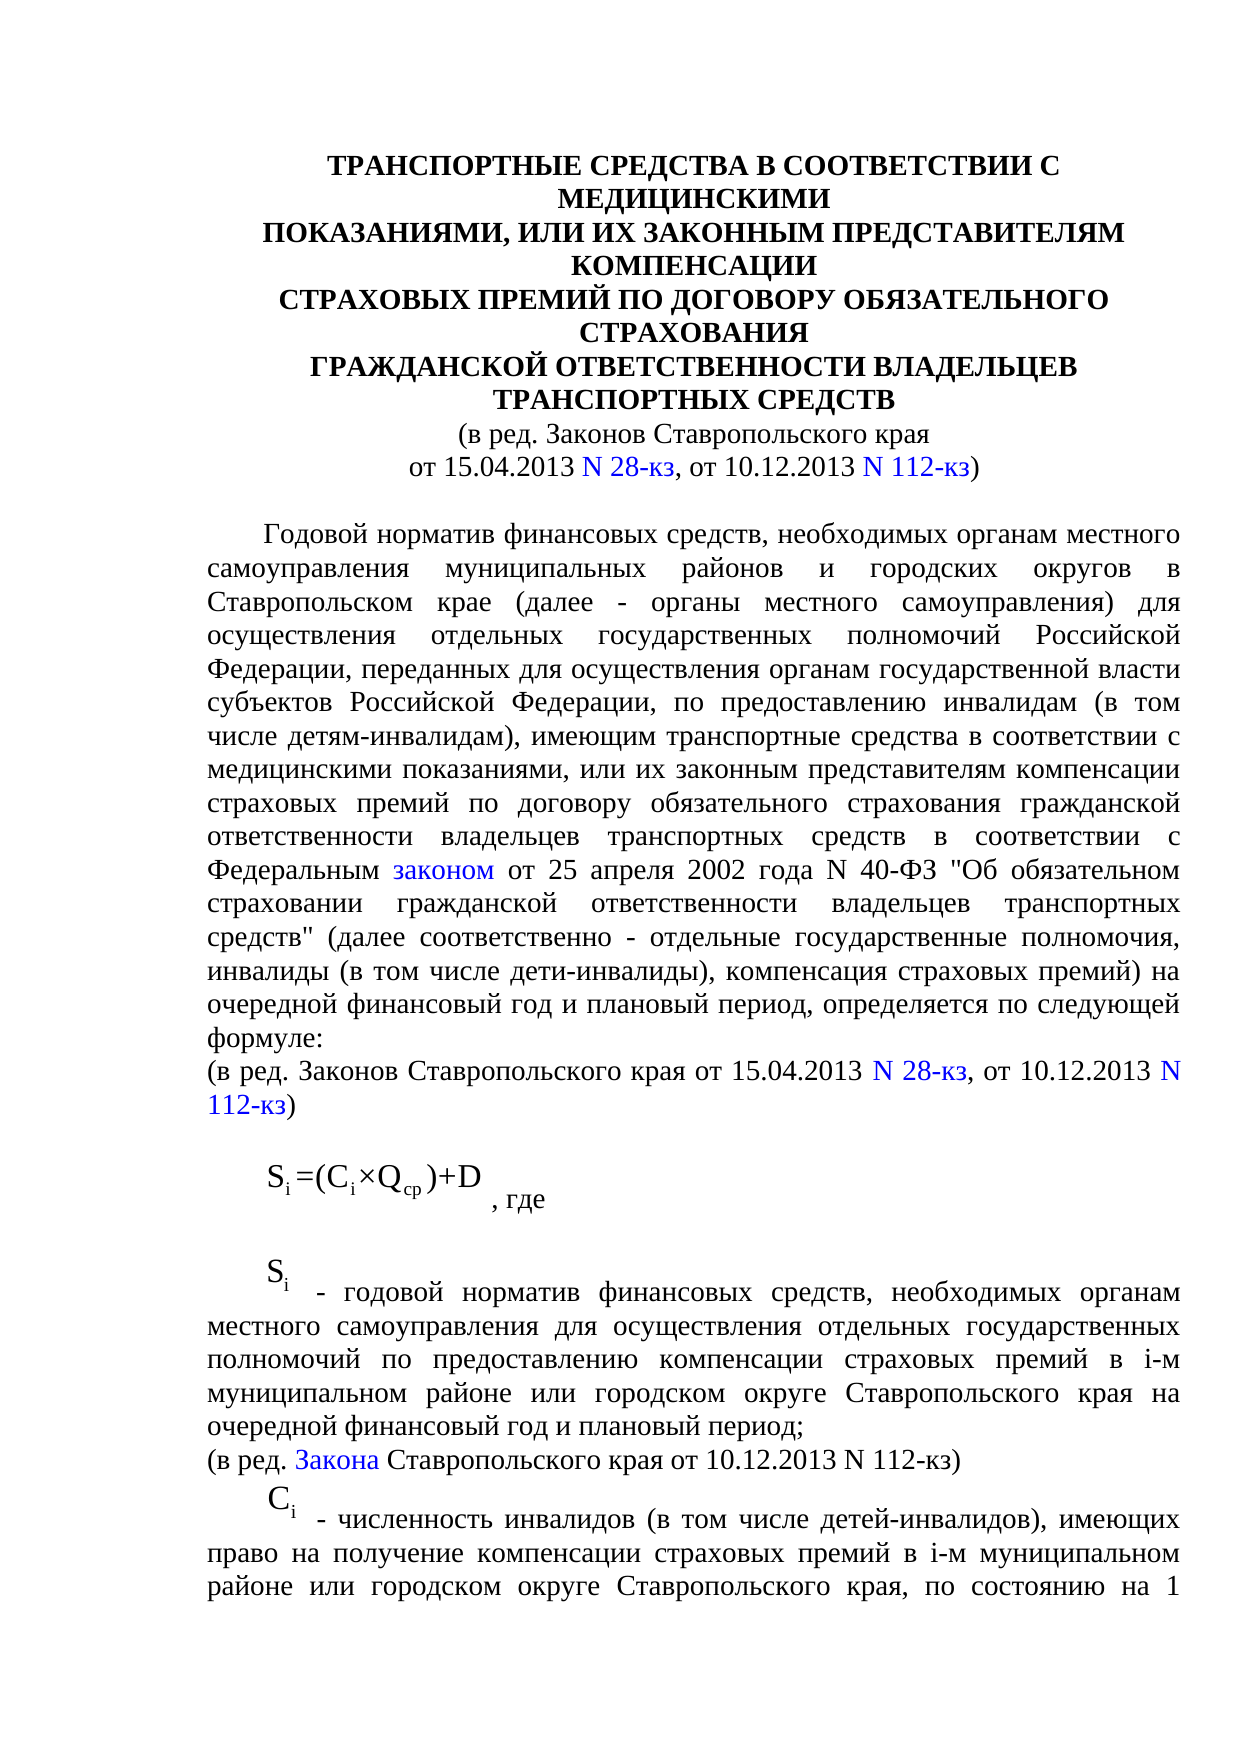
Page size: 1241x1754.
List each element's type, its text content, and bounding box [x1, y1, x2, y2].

text ТРАНСПОРТНЫЕ СРЕДСТВА В СООТВЕТСТВИИ С МЕДИЦИНСКИМИ [207, 148, 1181, 215]
text (в ред. Законов Ставропольского края от 15.04.2013 N 28-кз, от 10.12.2013 N 112-кз) [207, 1053, 1181, 1120]
text от 15.04.2013 N 28-кз, от 10.12.2013 N 112-кз) [207, 449, 1181, 483]
text , где [207, 1154, 1181, 1215]
text ПОКАЗАНИЯМИ, ИЛИ ИХ ЗАКОННЫМ ПРЕДСТАВИТЕЛЯМ КОМПЕНСАЦИИ [207, 215, 1181, 282]
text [207, 1476, 1181, 1602]
text СТРАХОВЫХ ПРЕМИЙ ПО ДОГОВОРУ ОБЯЗАТЕЛЬНОГО СТРАХОВАНИЯ [207, 282, 1181, 349]
text (в ред. Законов Ставропольского края [207, 416, 1181, 449]
text (в ред. Закона Ставропольского края от 10.12.2013 N 112-кз) [207, 1442, 1181, 1476]
text Годовой норматив финансовых средств, необходимых органам местного самоуправления муниципальных районов и городских округов в Ставропольском крае (далее - органы местного самоуправления) для осуществления отдельных государственных полномочий Российской Федерации, переданных для осуществления органам государственной власти субъектов Российской Федерации, по предоставлению инвалидам (в том числе детям-инвалидам), имеющим транспортные средства в соответствии с медицинскими показаниями, или их законным представителям компенсации страховых премий по договору обязательного страхования гражданской ответственности владельцев транспортных средств в соответствии с Федеральным законом от 25 апреля 2002 года N 40-ФЗ "Об обязательном страховании гражданской ответственности владельцев транспортных средств" (далее соответственно - отдельные государственные полномочия, инвалиды (в том числе дети-инвалиды), компенсация страховых премий) на очередной финансовый год и плановый период, определяется по следующей формуле: [207, 517, 1181, 1053]
text ГРАЖДАНСКОЙ ОТВЕТСТВЕННОСТИ ВЛАДЕЛЬЦЕВ ТРАНСПОРТНЫХ СРЕДСТВ [207, 349, 1181, 416]
text - годовой норматив финансовых средств, необходимых органам местного самоуправления для осуществления отдельных государственных полномочий по предоставлению компенсации страховых премий в i-м муниципальном районе или городском округе Ставропольского края на очередной финансовый год и плановый период; [207, 1248, 1181, 1442]
